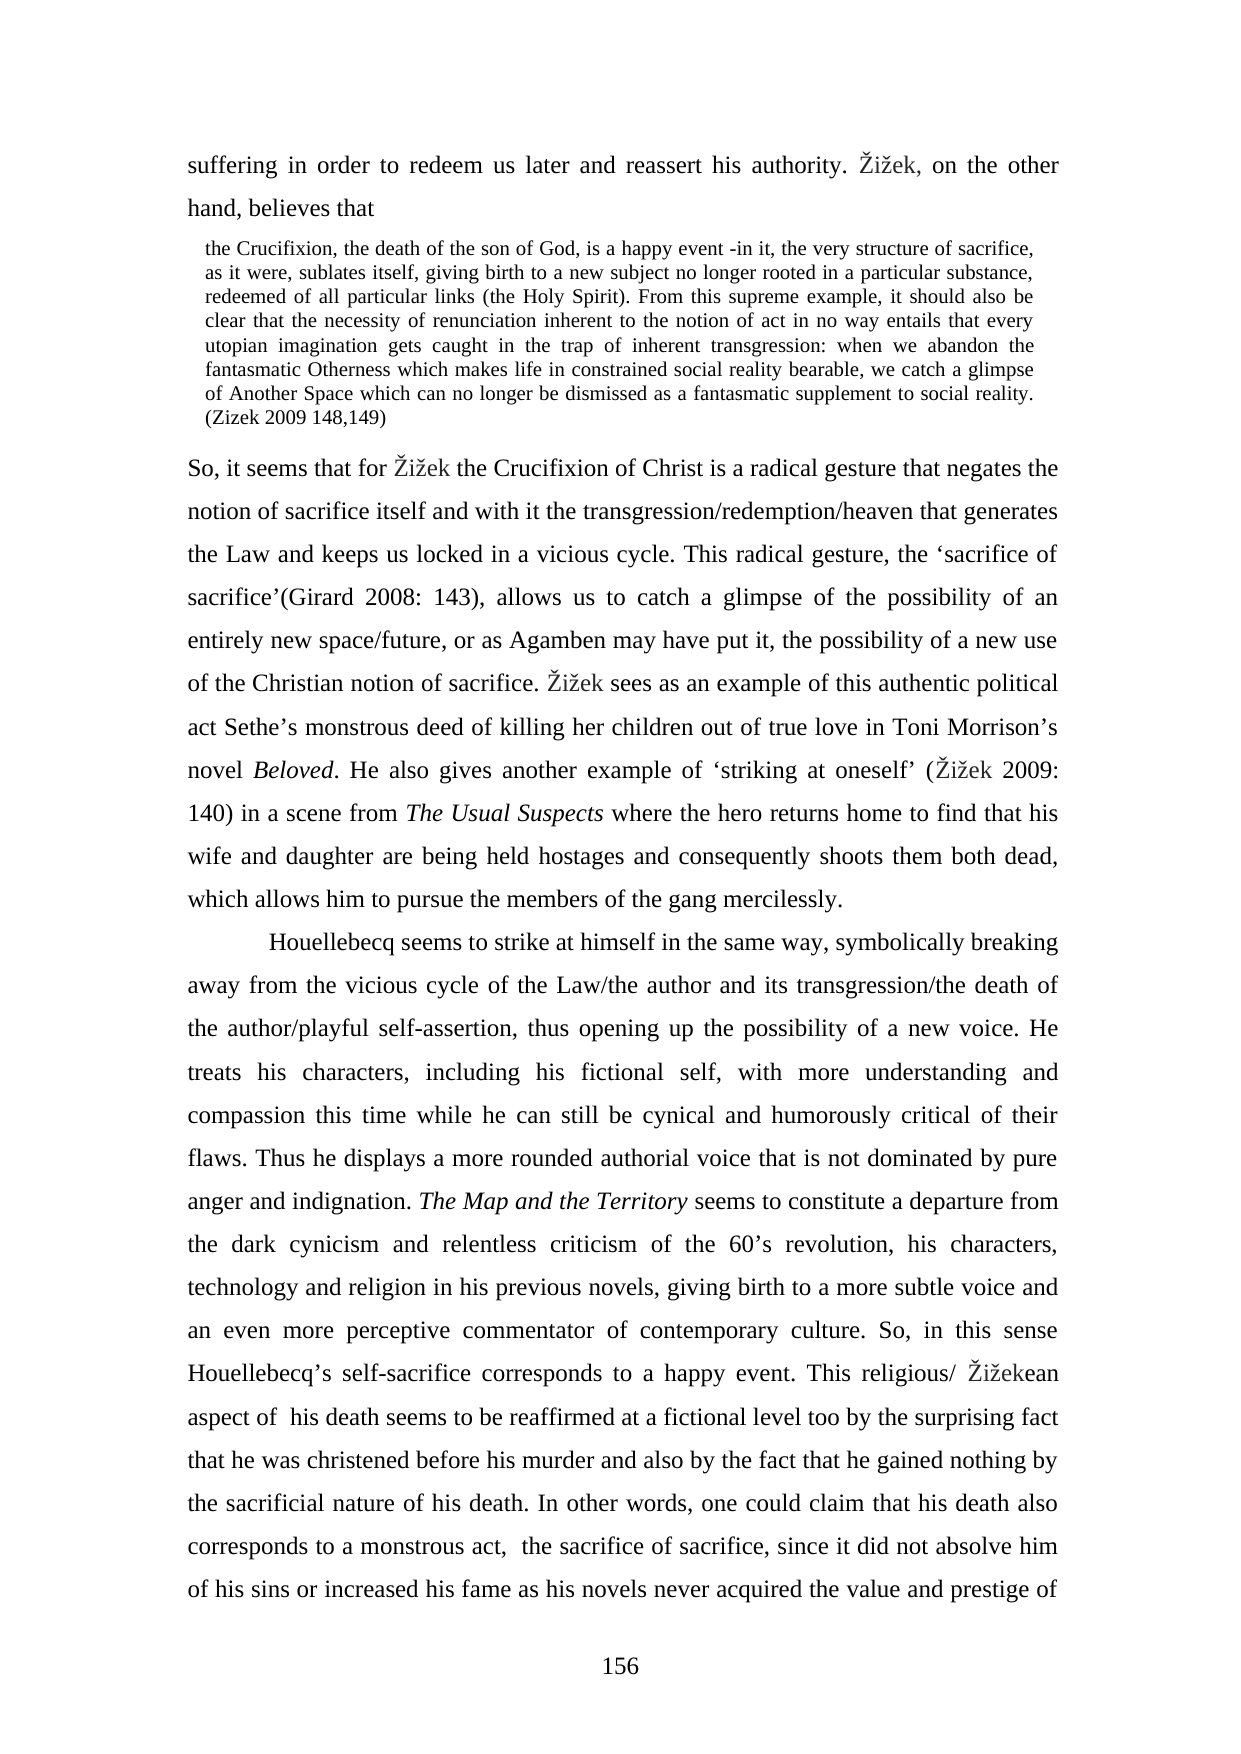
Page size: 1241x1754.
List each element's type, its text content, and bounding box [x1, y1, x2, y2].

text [187, 150, 1059, 222]
text So, it seems that for Žižek the Crucifixion of Christ is a radical gesture that negates the notion of sacrifice itself and with it the transgression/redemption/heaven that generates the Law and keeps us locked in a vicious cycle. This radical gesture, the ‘sacrifice of sacrifice’(Girard 2008: 143), allows us to catch a glimpse of the possibility of an entirely new space/future, or as Agamben may have put it, the possibility of a new use of the Christian notion of sacrifice. Žižek sees as an example of this authentic political act Sethe’s monstrous deed of killing her children out of true love in Toni Morrison’s novel Beloved. He also gives another example of ‘striking at oneself’ (Žižek 2009: 140) in a scene from The Usual Suspects where the hero returns home to find that his wife and daughter are being held hostages and consequently shoots them both dead, which allows him to pursue the members of the gang mercilessly. [187, 453, 1059, 913]
text the Crucifixion, the death of the son of God, is a happy event -in it, the very structure of sacrifice, as it were, sublates itself, giving birth to a new subject no longer rooted in a particular substance, redeemed of all particular links (the Holy Spirit). From this supreme example, it should also be clear that the necessity of renunciation inherent to the notion of act in no way entails that every utopian imagination gets caught in the trap of inherent transgression: when we abandon the fantasmatic Otherness which makes life in constrained social reality bearable, we catch a glimpse of Another Space which can no longer be dismissed as a fantasmatic supplement to social reality. (Zizek 2009 148,149) [205, 236, 1035, 429]
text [187, 927, 1059, 1603]
